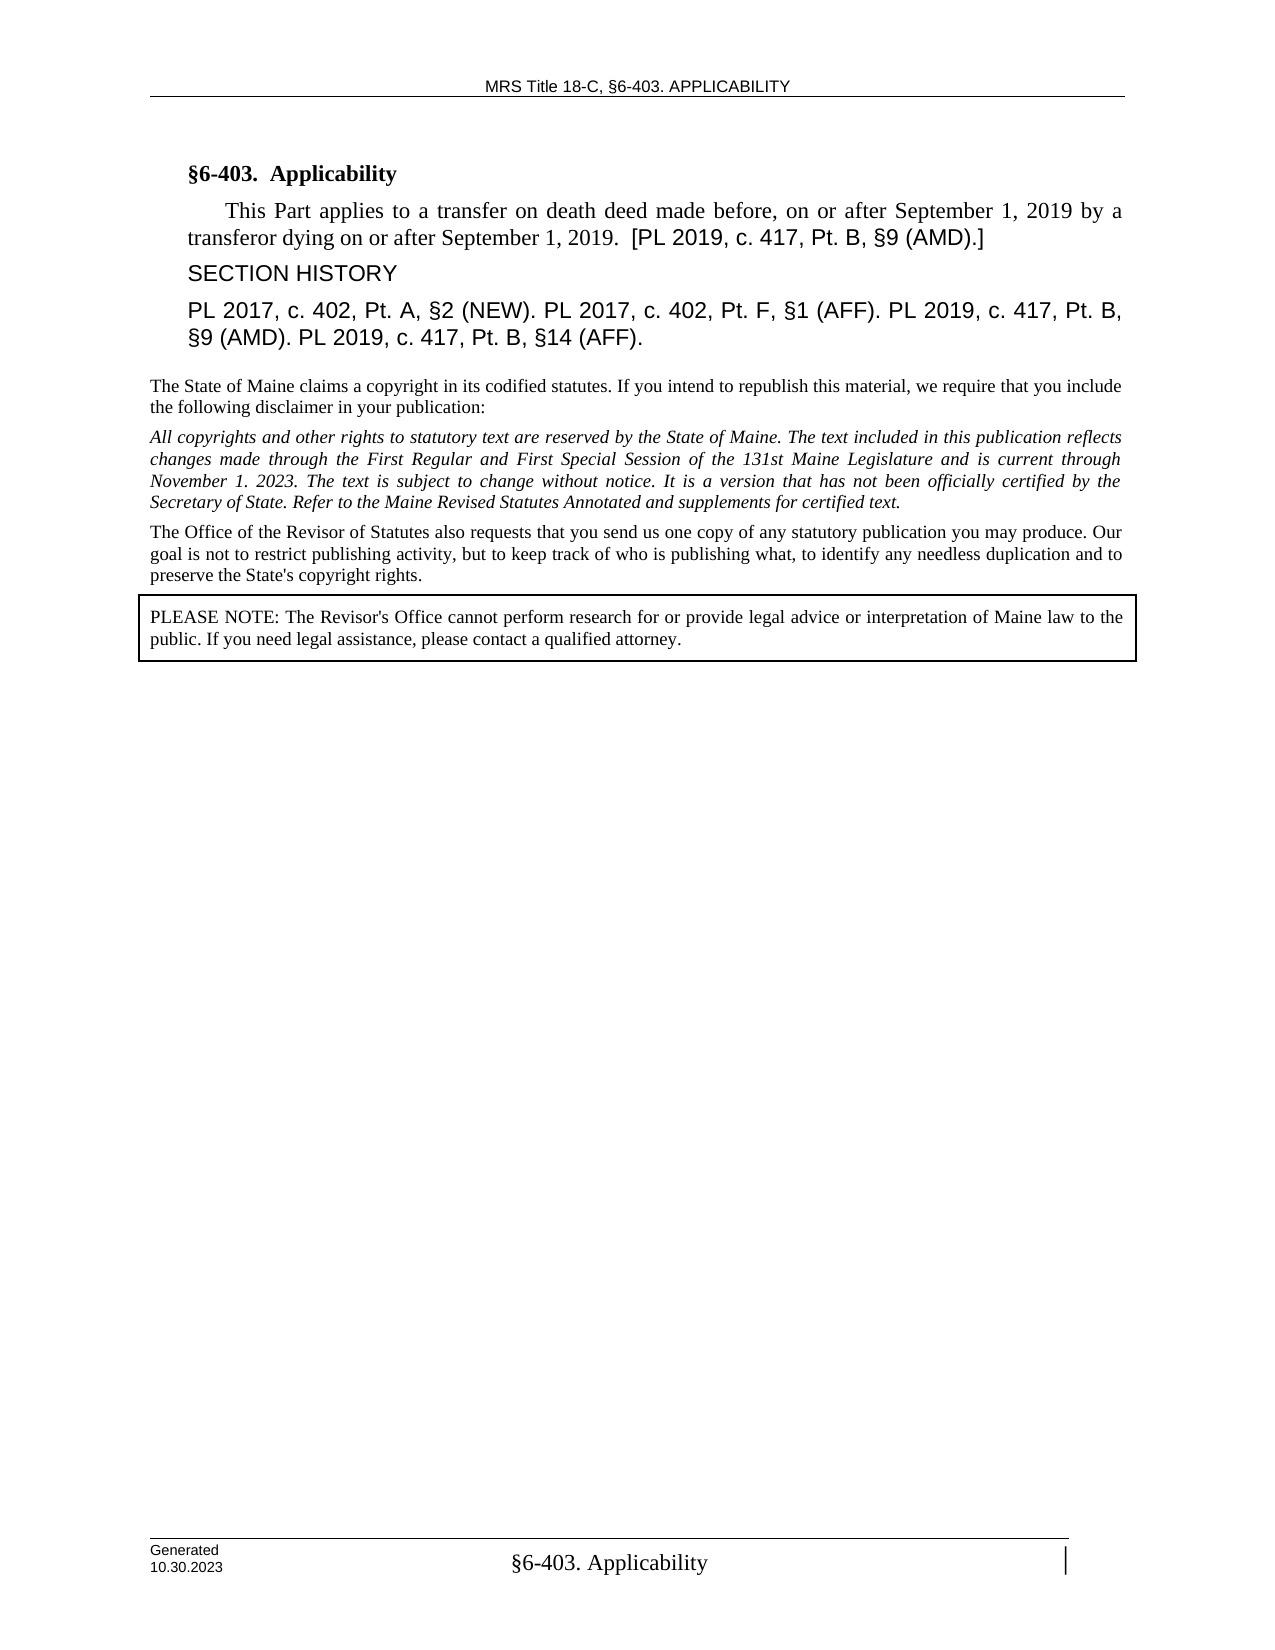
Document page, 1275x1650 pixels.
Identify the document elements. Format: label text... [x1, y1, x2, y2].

text §6-403. Applicability [187, 160, 1125, 187]
text SECTION HISTORY [187, 260, 1125, 287]
text PLEASE NOTE: The Revisor's Office cannot perform research for or provide legal advice or interpretation of Maine law to the public. If you need legal assistance, please contact a qualified attorney. [140, 596, 1135, 660]
text The Office of the Revisor of Statutes also requests that you send us one copy of any statutory publication you may produce. Our goal is not to restrict publishing activity, but to keep track of who is publishing what, to identify any needless duplication and to preserve the State's copyright rights. [150, 521, 1125, 586]
text PL 2017, c. 402, Pt. A, §2 (NEW). PL 2017, c. 402, Pt. F, §1 (AFF). PL 2019, c. 417, Pt. B, §9 (AMD). PL 2019, c. 417, Pt. B, §14 (AFF). [187, 297, 1125, 350]
text All copyrights and other rights to statutory text are reserved by the State of Maine. The text included in this publication reflects changes made through the First Regular and First Special Session of the 131st Maine Legislature and is current through November 1. 2023 . The text is subject to change without notice. It is a version that has not been officially certified by the Secretary of State. Refer to the Maine Revised Statutes Annotated and supplements for certified text. [150, 426, 1125, 513]
text The State of Maine claims a copyright in its codified statutes. If you intend to republish this material, we require that you include the following disclaimer in your publication: [150, 375, 1125, 418]
text This Part applies to a transfer on death deed made before, on or after September 1, 2019 by a transferor dying on or after September 1, 2019. [PL 2019, c. 417, Pt. B, §9 (AMD).] [187, 197, 1125, 250]
